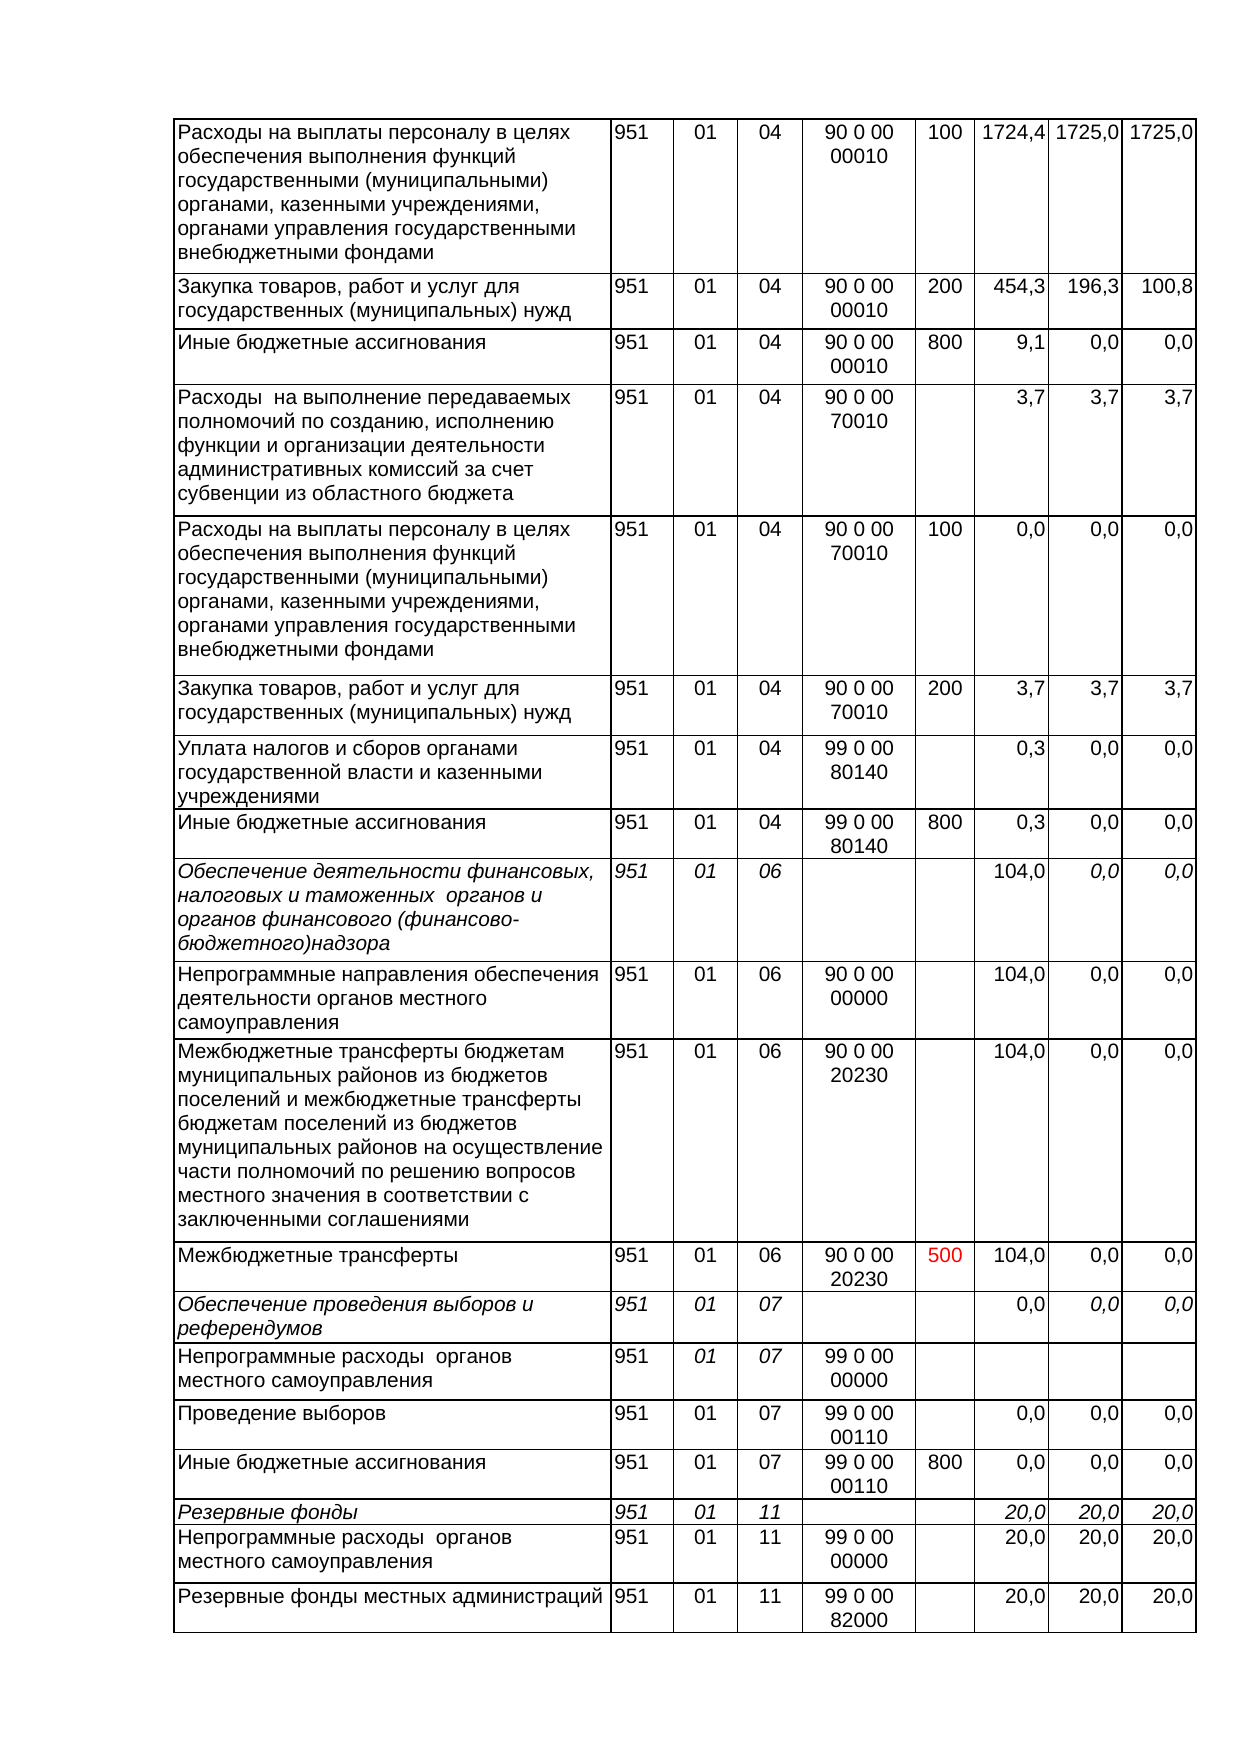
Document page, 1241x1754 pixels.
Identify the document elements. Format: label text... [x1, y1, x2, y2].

table_cell 01 [674, 962, 737, 1038]
table_cell 20,0 [975, 1525, 1048, 1582]
table_cell [916, 736, 974, 808]
table_cell 04 [738, 330, 802, 384]
table_cell 99 0 00 80140 [803, 810, 915, 857]
table_cell 06 [738, 1243, 802, 1291]
table_cell [803, 1500, 915, 1524]
table_cell 04 [738, 120, 802, 273]
table_cell Проведение выборов [175, 1401, 610, 1448]
table_cell 04 [738, 517, 802, 674]
table_cell 100,8 [1123, 274, 1195, 328]
table_cell 99 0 00 00110 [803, 1401, 915, 1448]
table_cell 951 [612, 330, 673, 384]
table_cell Закупка товаров, работ и услуг для государственных (муниципальных) нужд [175, 274, 610, 328]
table_cell Непрограммные расходы органов местного самоуправления [175, 1344, 610, 1399]
table_cell 951 [612, 1450, 673, 1498]
table_cell 0,0 [1049, 1040, 1121, 1241]
table_cell Закупка товаров, работ и услуг для государственных (муниципальных) нужд [175, 676, 610, 734]
table_cell 01 [674, 1401, 737, 1448]
table_cell Резервные фонды [175, 1500, 610, 1524]
table_cell 0,0 [1123, 517, 1195, 674]
table_cell 951 [612, 962, 673, 1038]
table_cell [803, 1292, 915, 1342]
table_cell 20,0 [1049, 1525, 1121, 1582]
table_cell 01 [674, 1525, 737, 1582]
table_cell 20,0 [1123, 1584, 1195, 1632]
table_cell 3,7 [975, 676, 1048, 734]
table_cell 0,0 [1123, 962, 1195, 1038]
table_cell [916, 1500, 974, 1524]
table_cell 951 [612, 736, 673, 808]
table_cell 3,7 [975, 385, 1048, 515]
table_cell 951 [612, 1525, 673, 1582]
table_cell 951 [612, 1243, 673, 1291]
table_cell 04 [738, 736, 802, 808]
table_cell 01 [674, 385, 737, 515]
table_cell 99 0 00 00110 [803, 1450, 915, 1498]
table_cell 01 [674, 859, 737, 961]
table_cell 1725,0 [1049, 120, 1121, 273]
table_cell 3,7 [1123, 385, 1195, 515]
table_cell 0,0 [1049, 736, 1121, 808]
table_cell 0,0 [1123, 330, 1195, 384]
table_cell [916, 859, 974, 961]
table_cell 90 0 00 00010 [803, 120, 915, 273]
table_cell 01 [674, 1344, 737, 1399]
table_cell 11 [738, 1500, 802, 1524]
table_cell 11 [738, 1584, 802, 1632]
table_cell 90 0 00 70010 [803, 676, 915, 734]
table_cell 0,0 [1049, 1401, 1121, 1448]
table_cell 07 [738, 1401, 802, 1448]
table_cell Иные бюджетные ассигнования [175, 330, 610, 384]
table_cell 90 0 00 70010 [803, 385, 915, 515]
table_cell Обеспечение деятельности финансовых, налоговых и таможенных органов и органов финансового (финансово-бюджетного)надзора [175, 859, 610, 961]
table_cell Расходы на выполнение передаваемых полномочий по созданию, исполнению функции и организации деятельности административных комиссий за счет субвенции из областного бюджета [175, 385, 610, 515]
table_cell 90 0 00 00000 [803, 962, 915, 1038]
table_cell 01 [674, 120, 737, 273]
table_cell 500 [916, 1243, 974, 1291]
table_cell [916, 1401, 974, 1448]
table_cell 3,7 [1049, 385, 1121, 515]
table_cell 0,0 [1123, 859, 1195, 961]
table_cell 9,1 [975, 330, 1048, 384]
table_cell 951 [612, 810, 673, 857]
table_cell 07 [738, 1292, 802, 1342]
table_cell 0,0 [1049, 330, 1121, 384]
table_cell 951 [612, 1292, 673, 1342]
table_cell 104,0 [975, 962, 1048, 1038]
table_cell 04 [738, 385, 802, 515]
table_cell [916, 1344, 974, 1399]
table_cell 90 0 00 00010 [803, 274, 915, 328]
table_cell Межбюджетные трансферты [175, 1243, 610, 1291]
table_cell 951 [612, 1584, 673, 1632]
table_cell 951 [612, 676, 673, 734]
table_cell 951 [612, 274, 673, 328]
table_cell 800 [916, 1450, 974, 1498]
table_cell 104,0 [975, 1040, 1048, 1241]
table_cell 0,0 [1049, 517, 1121, 674]
table_cell 01 [674, 1243, 737, 1291]
table_cell 951 [612, 1401, 673, 1448]
table_cell 99 0 00 80140 [803, 736, 915, 808]
table_cell 0,0 [1123, 1450, 1195, 1498]
table_cell [916, 385, 974, 515]
table_cell 04 [738, 810, 802, 857]
table_cell 90 0 00 00010 [803, 330, 915, 384]
table_cell 0,0 [1123, 1292, 1195, 1342]
table_cell 20,0 [975, 1584, 1048, 1632]
table_cell [1123, 1344, 1195, 1399]
table_cell 06 [738, 1040, 802, 1241]
table_cell 01 [674, 517, 737, 674]
table_cell Уплата налогов и сборов органами государственной власти и казенными учреждениями [175, 736, 610, 808]
table_cell 01 [674, 1040, 737, 1241]
table_cell 1724,4 [975, 120, 1048, 273]
table_cell 0,0 [1049, 1243, 1121, 1291]
table_cell [916, 1525, 974, 1582]
table_cell 01 [674, 810, 737, 857]
table_cell 200 [916, 274, 974, 328]
table_cell 200 [916, 676, 974, 734]
table_cell 90 0 00 70010 [803, 517, 915, 674]
table_cell 0,0 [1049, 1450, 1121, 1498]
table_cell 951 [612, 120, 673, 273]
table_cell 951 [612, 859, 673, 961]
table_cell 01 [674, 1584, 737, 1632]
table_cell Межбюджетные трансферты бюджетам муниципальных районов из бюджетов поселений и межбюджетные трансферты бюджетам поселений из бюджетов муниципальных районов на осуществление части полномочий по решению вопросов местного значения в соответствии с заключенными соглашениями [175, 1040, 610, 1241]
table_cell 90 0 00 20230 [803, 1040, 915, 1241]
table_cell 20,0 [975, 1500, 1048, 1524]
table_cell 0,0 [975, 1450, 1048, 1498]
table_cell [916, 1584, 974, 1632]
table_cell 0,0 [1123, 1243, 1195, 1291]
table_cell 0,3 [975, 810, 1048, 857]
table_cell 01 [674, 330, 737, 384]
table_cell 454,3 [975, 274, 1048, 328]
table_cell 07 [738, 1344, 802, 1399]
table_cell 0,0 [1049, 810, 1121, 857]
table_cell 11 [738, 1525, 802, 1582]
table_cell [175, 1525, 610, 1582]
table_cell 951 [612, 1344, 673, 1399]
table_cell [916, 1040, 974, 1241]
table_cell 800 [916, 330, 974, 384]
table_cell 0,0 [1049, 962, 1121, 1038]
table_cell Непрограммные направления обеспечения деятельности органов местного самоуправления [175, 962, 610, 1038]
table_cell 99 0 00 00000 [803, 1344, 915, 1399]
table_cell 04 [738, 274, 802, 328]
table_cell 104,0 [975, 1243, 1048, 1291]
table_cell 01 [674, 736, 737, 808]
table_cell Резервные фонды местных администраций [175, 1584, 610, 1632]
table_cell 0,0 [975, 1292, 1048, 1342]
table_cell 3,7 [1049, 676, 1121, 734]
table_cell 0,0 [975, 517, 1048, 674]
table_cell 3,7 [1123, 676, 1195, 734]
table_cell [975, 1344, 1048, 1399]
table_cell 99 0 00 00000 [803, 1525, 915, 1582]
table_cell 0,0 [1123, 1040, 1195, 1241]
table_cell 951 [612, 385, 673, 515]
table_cell 01 [674, 1292, 737, 1342]
table_cell 100 [916, 517, 974, 674]
table_cell 01 [674, 676, 737, 734]
table_cell 100 [916, 120, 974, 273]
table_cell 20,0 [1123, 1525, 1195, 1582]
table_cell 01 [674, 1500, 737, 1524]
table_cell 0,0 [1123, 810, 1195, 857]
table_cell 951 [612, 517, 673, 674]
table_cell 04 [738, 676, 802, 734]
table_cell 951 [612, 1040, 673, 1241]
table_cell 0,0 [1049, 859, 1121, 961]
table_cell 20,0 [1049, 1584, 1121, 1632]
table_cell 90 0 00 20230 [803, 1243, 915, 1291]
table_cell 800 [916, 810, 974, 857]
table_cell 01 [674, 274, 737, 328]
table_cell [803, 859, 915, 961]
table_cell 06 [738, 962, 802, 1038]
table_cell [1049, 1344, 1121, 1399]
table_cell Иные бюджетные ассигнования [175, 810, 610, 857]
table_cell 0,0 [1123, 1401, 1195, 1448]
table_cell 07 [738, 1450, 802, 1498]
table_cell 0,0 [1123, 736, 1195, 808]
table_cell 1725,0 [1123, 120, 1195, 273]
table_cell 99 0 00 82000 [803, 1584, 915, 1632]
table_cell Иные бюджетные ассигнования [175, 1450, 610, 1498]
table_cell 20,0 [1123, 1500, 1195, 1524]
table_cell [916, 1292, 974, 1342]
table_cell 0,3 [975, 736, 1048, 808]
table_cell 01 [674, 1450, 737, 1498]
table_cell 196,3 [1049, 274, 1121, 328]
table_cell 951 [612, 1500, 673, 1524]
table_cell 0,0 [1049, 1292, 1121, 1342]
table_cell Обеспечение проведения выборов и референдумов [175, 1292, 610, 1342]
table_cell [916, 962, 974, 1038]
table_cell 20,0 [1049, 1500, 1121, 1524]
table_cell 06 [738, 859, 802, 961]
table_cell 0,0 [975, 1401, 1048, 1448]
table_cell 104,0 [975, 859, 1048, 961]
